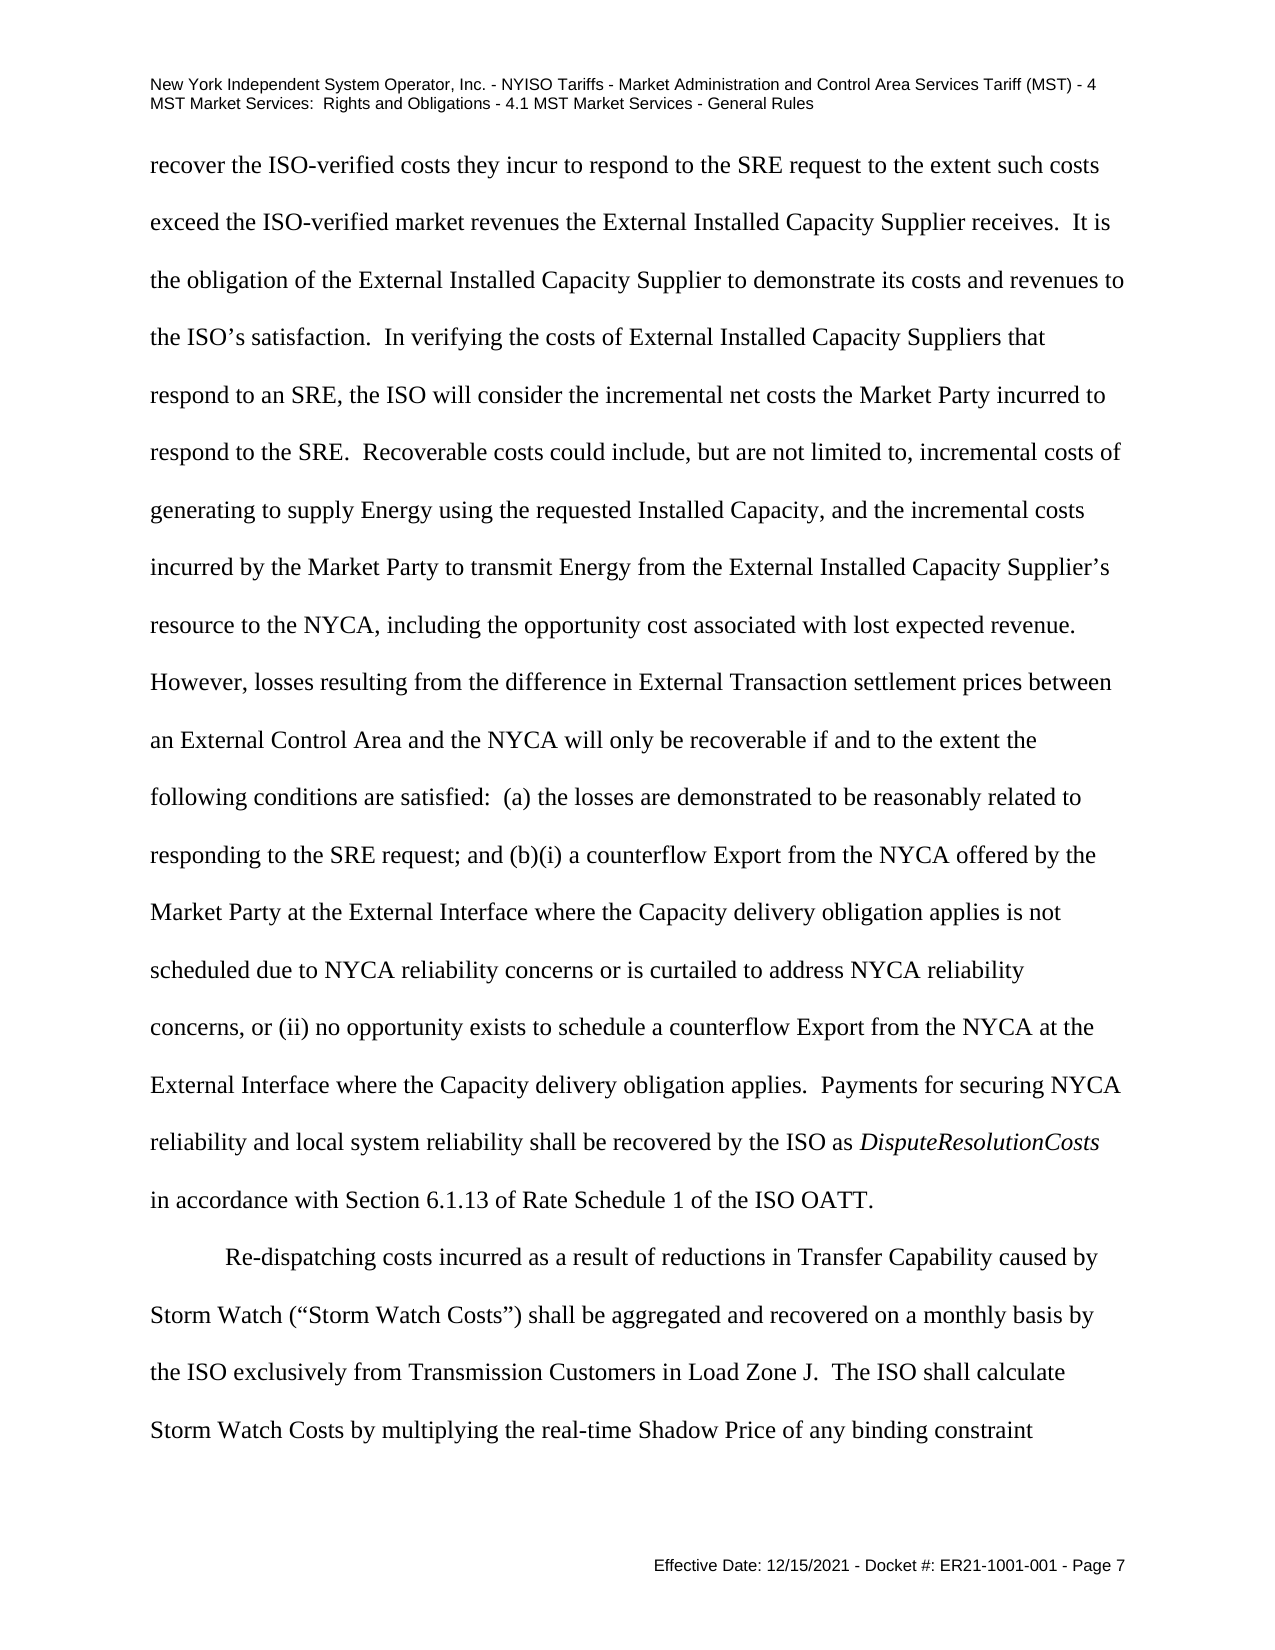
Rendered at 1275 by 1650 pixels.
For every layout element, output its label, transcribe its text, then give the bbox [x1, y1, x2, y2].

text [150, 1242, 1125, 1444]
